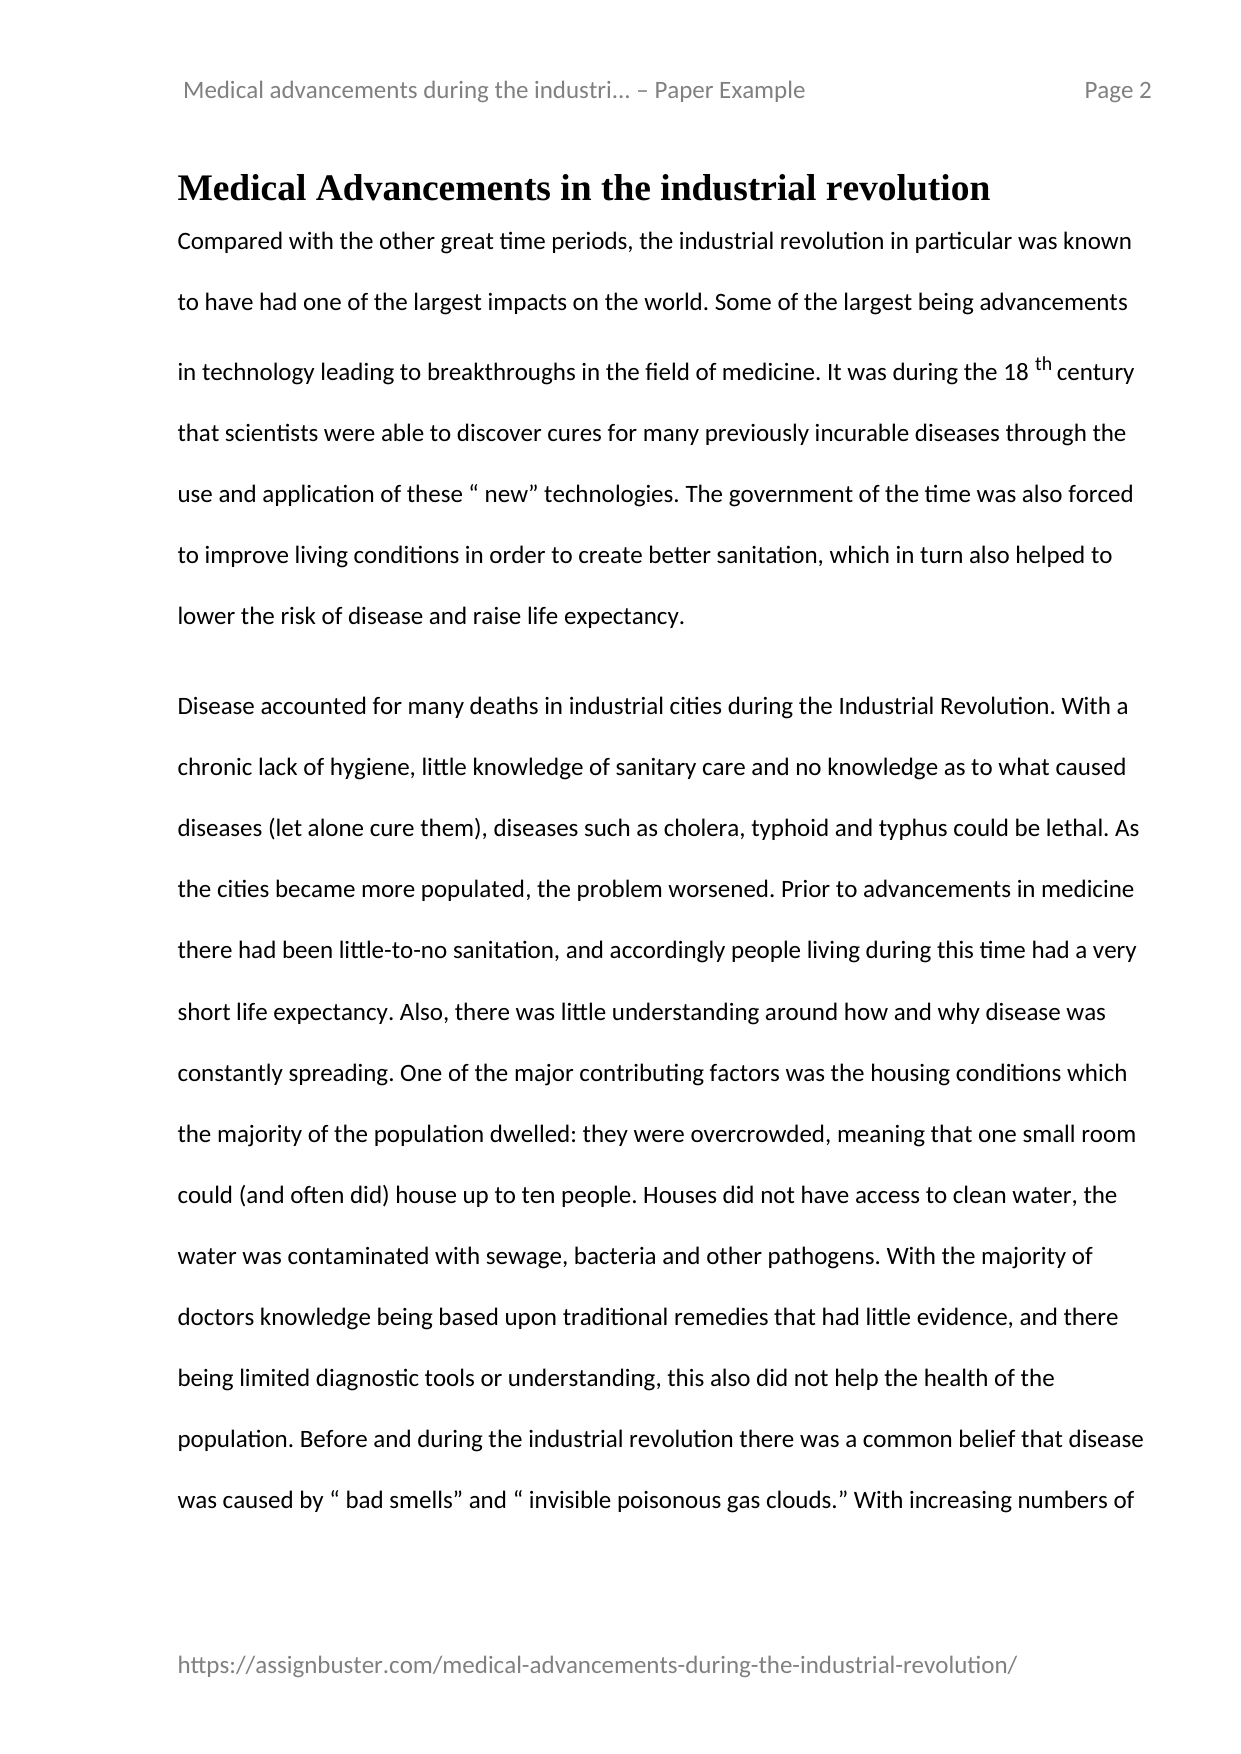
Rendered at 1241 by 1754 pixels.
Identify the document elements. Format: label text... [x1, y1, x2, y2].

subtitle Medical Advancements in the industrial revolution [177, 166, 1152, 209]
text Compared with the other great time periods, the industrial revolution in particular was known to have had one of the largest impacts on the world. Some of the largest being advancements in technology leading to breakthroughs in the field of medicine. It was during the 18 th century that scientists were able to discover cures for many previously incurable diseases through the use and application of these “ new” technologies. The government of the time was also forced to improve living conditions in order to create better sanitation, which in turn also helped to lower the risk of disease and raise life expectancy. [177, 225, 1152, 631]
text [177, 691, 1152, 1514]
